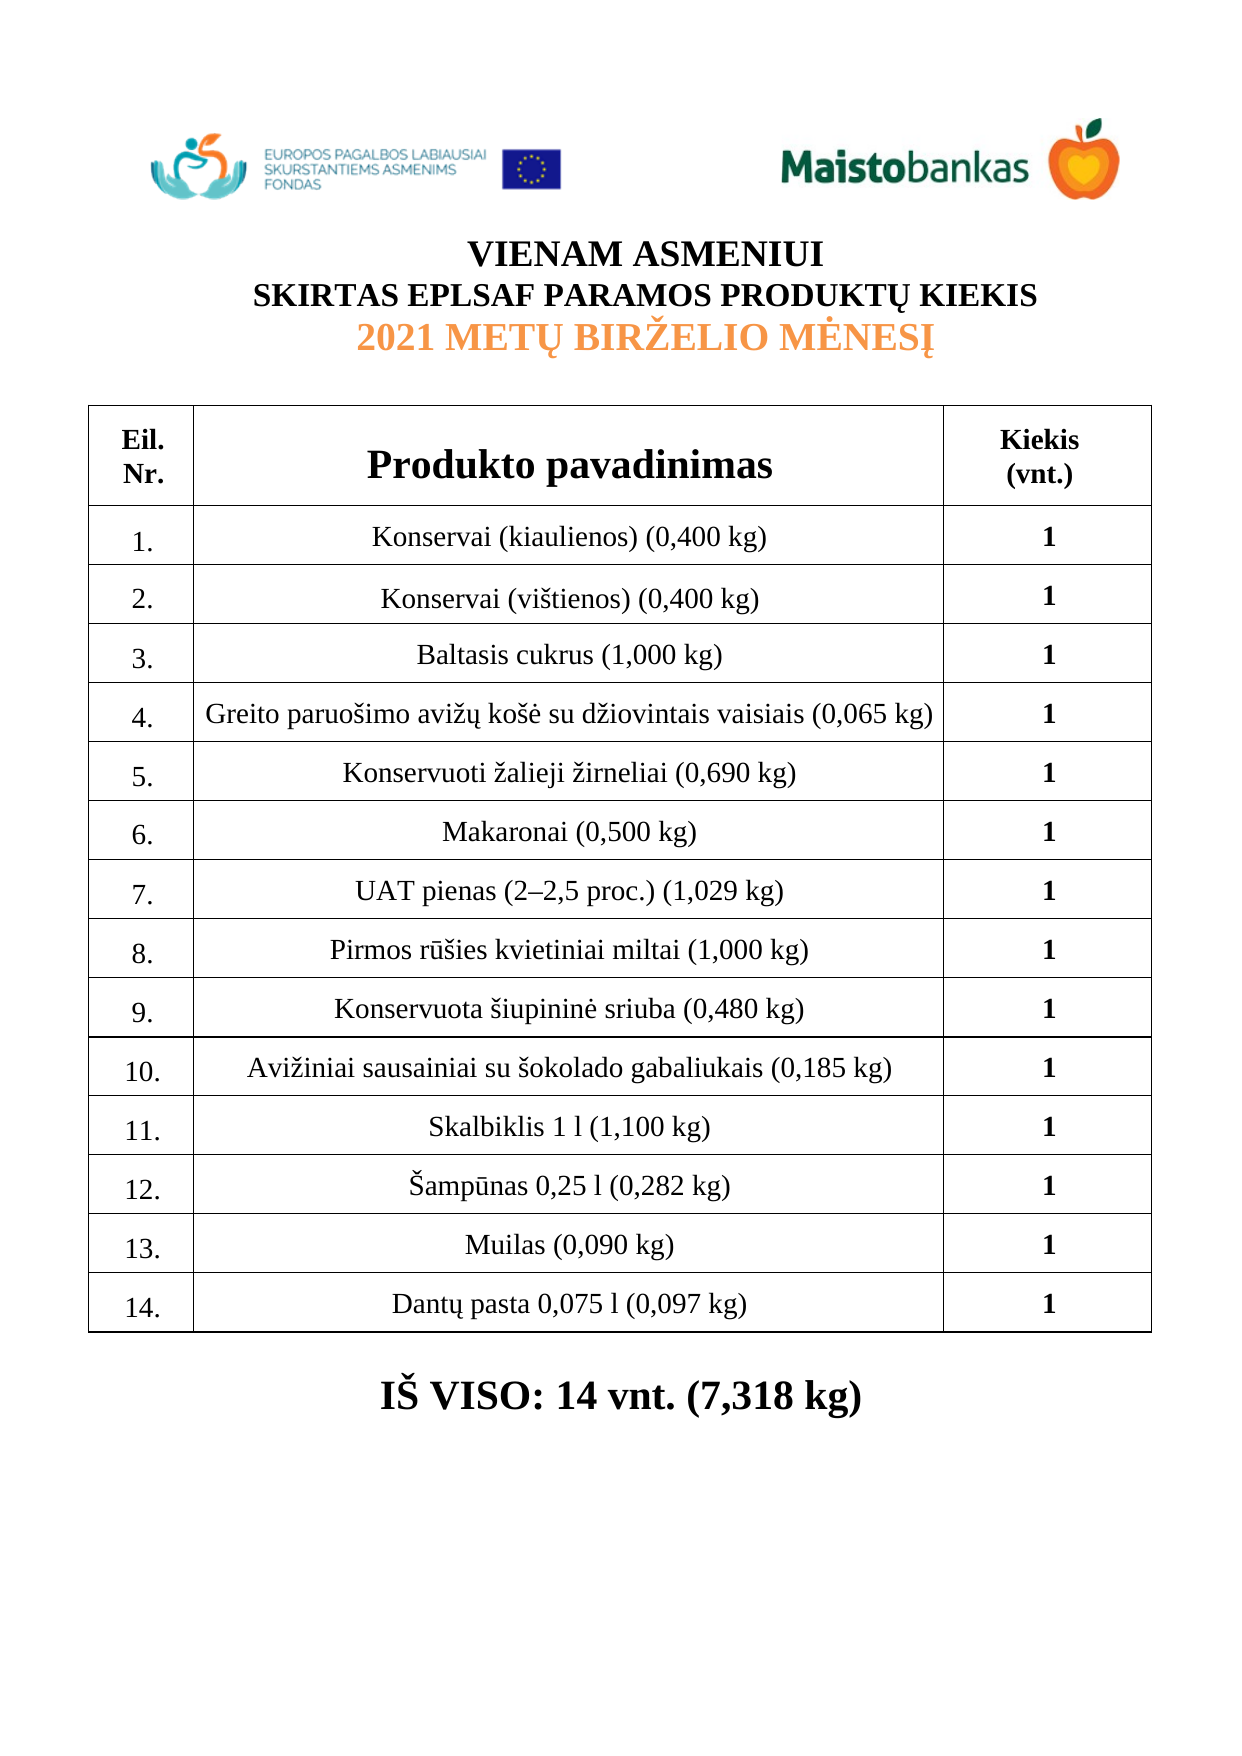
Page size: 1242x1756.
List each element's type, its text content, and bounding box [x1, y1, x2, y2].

table_cell Dantų pasta 0,075 l (0,097 kg) [194, 1273, 943, 1331]
table_cell 2. [89, 565, 193, 623]
table_cell 1 [944, 1273, 1151, 1331]
table_cell 1 [944, 801, 1151, 859]
table_cell Makaronai (0,500 kg) [194, 801, 943, 859]
table_cell 1 [944, 919, 1151, 977]
table_cell Greito paruošimo avižų košė su džiovintais vaisiais (0,065 kg) [194, 683, 943, 741]
table_cell 4. [89, 683, 193, 741]
table_cell 1 [944, 624, 1151, 682]
table_cell Baltasis cukrus (1,000 kg) [194, 624, 943, 682]
table_cell 1 [944, 683, 1151, 741]
table_cell 1 [944, 1038, 1151, 1095]
table_cell 6. [89, 801, 193, 859]
table_cell 10. [89, 1038, 193, 1095]
table_cell Muilas (0,090 kg) [194, 1214, 943, 1272]
text SKIRTAS EPLSAF PARAMOS PRODUKTŲ KIEKIS [251, 275, 1040, 313]
table_cell Konservuoti žalieji žirneliai (0,690 kg) [194, 742, 943, 800]
table_cell 9. [89, 978, 193, 1036]
table_cell 12. [89, 1155, 193, 1213]
table_cell 1 [944, 506, 1151, 564]
table_cell UAT pienas (2–2,5 proc.) (1,029 kg) [194, 860, 943, 918]
table_cell Šampūnas 0,25 l (0,282 kg) [194, 1155, 943, 1213]
table_cell Pirmos rūšies kvietiniai miltai (1,000 kg) [194, 919, 943, 977]
table_cell 3. [89, 624, 193, 682]
table_cell 1 [944, 860, 1151, 918]
table_cell Konservai (kiaulienos) (0,400 kg) [194, 506, 943, 564]
picture [781, 118, 1120, 200]
table_cell 1 [944, 978, 1151, 1036]
table_cell 1. [89, 506, 193, 564]
table_cell 13. [89, 1214, 193, 1272]
table_cell 1 [944, 565, 1151, 623]
picture [150, 132, 562, 200]
text 2021 METŲ BIRŽELIO MĖNESĮ [251, 313, 1041, 359]
table_cell 1 [944, 1155, 1151, 1213]
table_cell 7. [89, 860, 193, 918]
text VIENAM ASMENIUI [251, 231, 1041, 274]
table_cell 1 [944, 1096, 1151, 1154]
table_cell 5. [89, 742, 193, 800]
table_cell 1 [944, 1214, 1151, 1272]
table_cell 11. [89, 1096, 193, 1154]
title IŠ VISO: 14 vnt. (7,318 kg) [201, 1371, 1040, 1419]
table_header Kiekis (vnt.) [944, 406, 1151, 505]
table_cell 1 [944, 742, 1151, 800]
table_cell 8. [89, 919, 193, 977]
table_cell Konservai (vištienos) (0,400 kg) [194, 565, 943, 623]
table_cell 14. [89, 1273, 193, 1331]
table_cell Avižiniai sausainiai su šokolado gabaliukais (0,185 kg) [194, 1038, 943, 1095]
table_cell Skalbiklis 1 l (1,100 kg) [194, 1096, 943, 1154]
table_header Produkto pavadinimas [194, 406, 943, 505]
table_cell Konservuota šiupininė sriuba (0,480 kg) [194, 978, 943, 1036]
table_header Eil. Nr. [89, 406, 193, 505]
